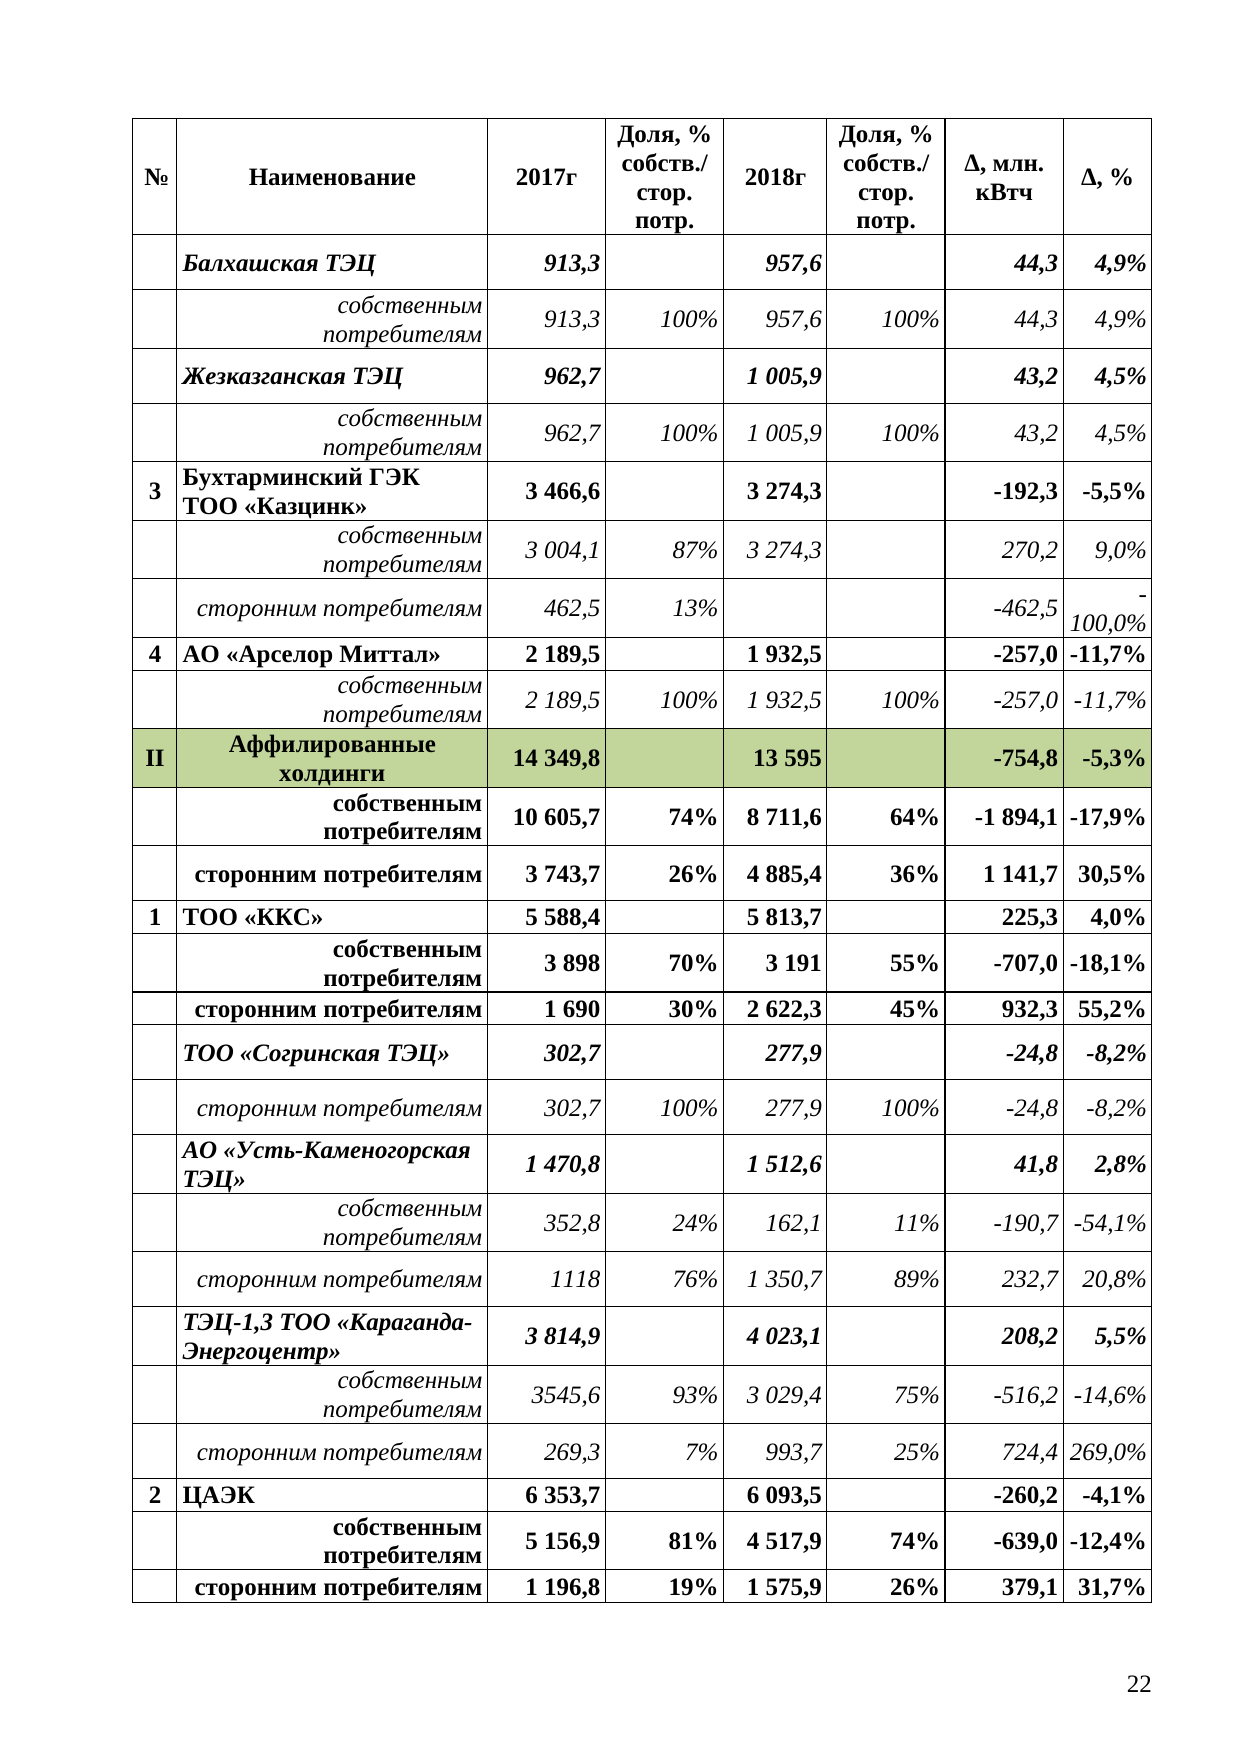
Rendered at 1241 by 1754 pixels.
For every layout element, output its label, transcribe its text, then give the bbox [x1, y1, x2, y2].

table_cell 1118 [488, 1252, 605, 1306]
table_cell собственным потребителям [177, 671, 487, 728]
table_cell 1 932,5 [724, 638, 826, 669]
table_cell [133, 521, 176, 578]
table_cell 379,1 [946, 1570, 1063, 1602]
table_cell [827, 579, 944, 637]
table_cell ТОО «ККС» [177, 901, 487, 933]
table_cell -754,8 [946, 729, 1063, 787]
table_cell -11,7% [1064, 638, 1151, 669]
table_cell ЦАЭК [177, 1479, 487, 1511]
table_cell 14 349,8 [488, 729, 605, 787]
table_cell [133, 846, 176, 900]
table_cell [133, 1080, 176, 1134]
table_cell 232,7 [946, 1252, 1063, 1306]
table_cell 4,5% [1064, 349, 1151, 402]
table_cell [133, 1424, 176, 1478]
table_cell [606, 729, 723, 787]
table_cell [133, 934, 176, 991]
table_cell -516,2 [946, 1366, 1063, 1423]
table_cell [827, 638, 944, 669]
table_cell сторонним потребителям [177, 579, 487, 637]
table_cell [606, 901, 723, 933]
table_cell [133, 993, 176, 1024]
table_cell 76% [606, 1252, 723, 1306]
table_cell 724,4 [946, 1424, 1063, 1478]
table_header Наименование [177, 119, 487, 234]
table_cell [606, 1307, 723, 1364]
table_cell [606, 235, 723, 289]
table_cell 932,3 [946, 993, 1063, 1024]
table_cell -54,1% [1064, 1194, 1151, 1251]
table_header 2018г [724, 119, 826, 234]
table_cell 100% [606, 290, 723, 348]
table_cell [133, 1570, 176, 1602]
table_cell 4,9% [1064, 235, 1151, 289]
table_cell сторонним потребителям [177, 1080, 487, 1134]
table_cell 2 622,3 [724, 993, 826, 1024]
table_cell сторонним потребителям [177, 993, 487, 1024]
table_cell 913,3 [488, 235, 605, 289]
table_cell 100% [827, 671, 944, 728]
table_cell -5,5% [1064, 462, 1151, 519]
table_cell 4,9% [1064, 290, 1151, 348]
table_cell 1 512,6 [724, 1135, 826, 1192]
table_cell 993,7 [724, 1424, 826, 1478]
table_cell -14,6% [1064, 1366, 1151, 1423]
table_cell 4,5% [1064, 404, 1151, 461]
table_cell [133, 1194, 176, 1251]
table_cell [133, 1307, 176, 1364]
table_cell [606, 1025, 723, 1079]
table_cell 3 [133, 462, 176, 519]
table_cell [827, 521, 944, 578]
table_cell [827, 1135, 944, 1192]
table_cell 64% [827, 788, 944, 845]
table_cell 225,3 [946, 901, 1063, 933]
table_cell 302,7 [488, 1025, 605, 1079]
table_cell [827, 901, 944, 933]
table_cell 87% [606, 521, 723, 578]
table_cell собственным потребителям [177, 934, 487, 991]
table_cell 100% [827, 290, 944, 348]
table_cell [827, 349, 944, 402]
table_cell 1 932,5 [724, 671, 826, 728]
table_cell -192,3 [946, 462, 1063, 519]
table_cell 4 517,9 [724, 1512, 826, 1569]
table_cell 8 711,6 [724, 788, 826, 845]
table_cell -462,5 [946, 579, 1063, 637]
table_cell [133, 404, 176, 461]
table_cell -18,1% [1064, 934, 1151, 991]
table_cell II [133, 729, 176, 787]
table_cell -100,0% [1064, 579, 1151, 637]
table_cell 5 813,7 [724, 901, 826, 933]
table_cell -24,8 [946, 1025, 1063, 1079]
table_cell 43,2 [946, 349, 1063, 402]
table_cell -257,0 [946, 671, 1063, 728]
table_cell 100% [827, 1080, 944, 1134]
table_cell ТЭЦ-1,3 ТОО «Караганда-Энергоцентр» [177, 1307, 487, 1364]
table_cell 277,9 [724, 1080, 826, 1134]
table_cell 162,1 [724, 1194, 826, 1251]
table_cell 962,7 [488, 404, 605, 461]
table_header Доля, % собств./ стор. потр. [827, 119, 944, 234]
table_cell -257,0 [946, 638, 1063, 669]
table_cell 44,3 [946, 235, 1063, 289]
table_cell 44,3 [946, 290, 1063, 348]
table_cell АО «Арселор Миттал» [177, 638, 487, 669]
table_cell собственным потребителям [177, 290, 487, 348]
table_cell 13% [606, 579, 723, 637]
table_cell [133, 1366, 176, 1423]
table_cell 10 605,7 [488, 788, 605, 845]
table_cell 277,9 [724, 1025, 826, 1079]
table_cell 9,0% [1064, 521, 1151, 578]
table_cell 4 [133, 638, 176, 669]
table_cell сторонним потребителям [177, 1424, 487, 1478]
table_cell 81% [606, 1512, 723, 1569]
table_cell 3545,6 [488, 1366, 605, 1423]
table_header 2017г [488, 119, 605, 234]
table_cell [133, 349, 176, 402]
table_cell -707,0 [946, 934, 1063, 991]
table_cell собственным потребителям [177, 1512, 487, 1569]
table_cell -17,9% [1064, 788, 1151, 845]
table_cell сторонним потребителям [177, 1252, 487, 1306]
table_cell 1 690 [488, 993, 605, 1024]
table_cell 1 470,8 [488, 1135, 605, 1192]
table_cell 4 885,4 [724, 846, 826, 900]
table_cell 2 189,5 [488, 638, 605, 669]
table_cell 24% [606, 1194, 723, 1251]
table_cell -8,2% [1064, 1025, 1151, 1079]
table_cell -8,2% [1064, 1080, 1151, 1134]
table_cell -260,2 [946, 1479, 1063, 1511]
table_cell собственным потребителям [177, 521, 487, 578]
table_cell 45% [827, 993, 944, 1024]
table_cell ТОО «Согринская ТЭЦ» [177, 1025, 487, 1079]
table_cell 30% [606, 993, 723, 1024]
table_cell 13 595 [724, 729, 826, 787]
table_cell 3 274,3 [724, 521, 826, 578]
table_cell 20,8% [1064, 1252, 1151, 1306]
table_cell 75% [827, 1366, 944, 1423]
table_cell 1 141,7 [946, 846, 1063, 900]
table_cell [133, 1252, 176, 1306]
table_cell 2,8% [1064, 1135, 1151, 1192]
table_cell 26% [827, 1570, 944, 1602]
table_header Δ, % [1064, 119, 1151, 234]
table_cell 70% [606, 934, 723, 991]
table_cell 270,2 [946, 521, 1063, 578]
table_cell 4 023,1 [724, 1307, 826, 1364]
table_cell 2 189,5 [488, 671, 605, 728]
table_cell [827, 235, 944, 289]
table_cell 100% [827, 404, 944, 461]
table_cell 30,5% [1064, 846, 1151, 900]
table_cell 1 575,9 [724, 1570, 826, 1602]
table_cell 74% [827, 1512, 944, 1569]
table_cell Жезказганская ТЭЦ [177, 349, 487, 402]
table_cell 1 [133, 901, 176, 933]
table_cell [606, 1479, 723, 1511]
table_cell [606, 1135, 723, 1192]
table_cell 1 196,8 [488, 1570, 605, 1602]
table_cell 269,3 [488, 1424, 605, 1478]
table_cell 26% [606, 846, 723, 900]
table_cell 89% [827, 1252, 944, 1306]
table_cell 6 353,7 [488, 1479, 605, 1511]
table_cell собственным потребителям [177, 1194, 487, 1251]
table_cell 5 156,9 [488, 1512, 605, 1569]
table_cell 1 005,9 [724, 349, 826, 402]
table_cell 5 588,4 [488, 901, 605, 933]
table_cell 19% [606, 1570, 723, 1602]
table_cell -24,8 [946, 1080, 1063, 1134]
table_cell сторонним потребителям [177, 1570, 487, 1602]
table_cell 3 743,7 [488, 846, 605, 900]
table_header Доля, % собств./ стор. потр. [606, 119, 723, 234]
table_cell 269,0% [1064, 1424, 1151, 1478]
table_cell 3 466,6 [488, 462, 605, 519]
table_cell 100% [606, 1080, 723, 1134]
table_cell 11% [827, 1194, 944, 1251]
table_cell собственным потребителям [177, 1366, 487, 1423]
table_cell [827, 729, 944, 787]
table_header Δ, млн. кВтч [946, 119, 1063, 234]
table_cell 41,8 [946, 1135, 1063, 1192]
table_cell 55,2% [1064, 993, 1151, 1024]
table_cell 2 [133, 1479, 176, 1511]
table_cell [133, 1025, 176, 1079]
table_cell -1 894,1 [946, 788, 1063, 845]
table_cell 957,6 [724, 290, 826, 348]
table_cell 36% [827, 846, 944, 900]
table_cell [827, 1025, 944, 1079]
table_cell Бухтарминский ГЭК ТОО «Казцинк» [177, 462, 487, 519]
table_header № [133, 119, 176, 234]
table_cell 93% [606, 1366, 723, 1423]
table_cell 3 029,4 [724, 1366, 826, 1423]
table_cell [606, 349, 723, 402]
table_cell [133, 788, 176, 845]
table_cell 7% [606, 1424, 723, 1478]
table_cell -5,3% [1064, 729, 1151, 787]
table_cell [133, 290, 176, 348]
table_cell собственным потребителям [177, 788, 487, 845]
table_cell 962,7 [488, 349, 605, 402]
table_cell [133, 235, 176, 289]
table_cell [606, 462, 723, 519]
table_cell Балхашская ТЭЦ [177, 235, 487, 289]
table_cell 208,2 [946, 1307, 1063, 1364]
table_cell 302,7 [488, 1080, 605, 1134]
table_cell 3 898 [488, 934, 605, 991]
table_cell -190,7 [946, 1194, 1063, 1251]
table_cell 3 814,9 [488, 1307, 605, 1364]
table_cell -639,0 [946, 1512, 1063, 1569]
table_cell [827, 462, 944, 519]
table_cell 5,5% [1064, 1307, 1151, 1364]
table_cell 1 005,9 [724, 404, 826, 461]
table_cell [133, 671, 176, 728]
table_cell 957,6 [724, 235, 826, 289]
table_cell -4,1% [1064, 1479, 1151, 1511]
table_cell [724, 579, 826, 637]
table_cell [827, 1307, 944, 1364]
table_cell 4,0% [1064, 901, 1151, 933]
table_cell собственным потребителям [177, 404, 487, 461]
table_cell -12,4% [1064, 1512, 1151, 1569]
table_cell 74% [606, 788, 723, 845]
table_cell -11,7% [1064, 671, 1151, 728]
table_cell 100% [606, 404, 723, 461]
table_cell сторонним потребителям [177, 846, 487, 900]
table_cell 3 191 [724, 934, 826, 991]
table_cell [133, 1512, 176, 1569]
table_cell 25% [827, 1424, 944, 1478]
table_cell 462,5 [488, 579, 605, 637]
table_cell 31,7% [1064, 1570, 1151, 1602]
table_cell 1 350,7 [724, 1252, 826, 1306]
table_cell 43,2 [946, 404, 1063, 461]
table_cell АО «Усть-Каменогорская ТЭЦ» [177, 1135, 487, 1192]
table_cell 100% [606, 671, 723, 728]
table_cell [606, 638, 723, 669]
table_cell 3 274,3 [724, 462, 826, 519]
table_cell Аффилированные холдинги [177, 729, 487, 787]
table_cell [133, 579, 176, 637]
table_cell 55% [827, 934, 944, 991]
table_cell [133, 1135, 176, 1192]
table_cell [827, 1479, 944, 1511]
table_cell 352,8 [488, 1194, 605, 1251]
table_cell 6 093,5 [724, 1479, 826, 1511]
table_cell 3 004,1 [488, 521, 605, 578]
table_cell 913,3 [488, 290, 605, 348]
